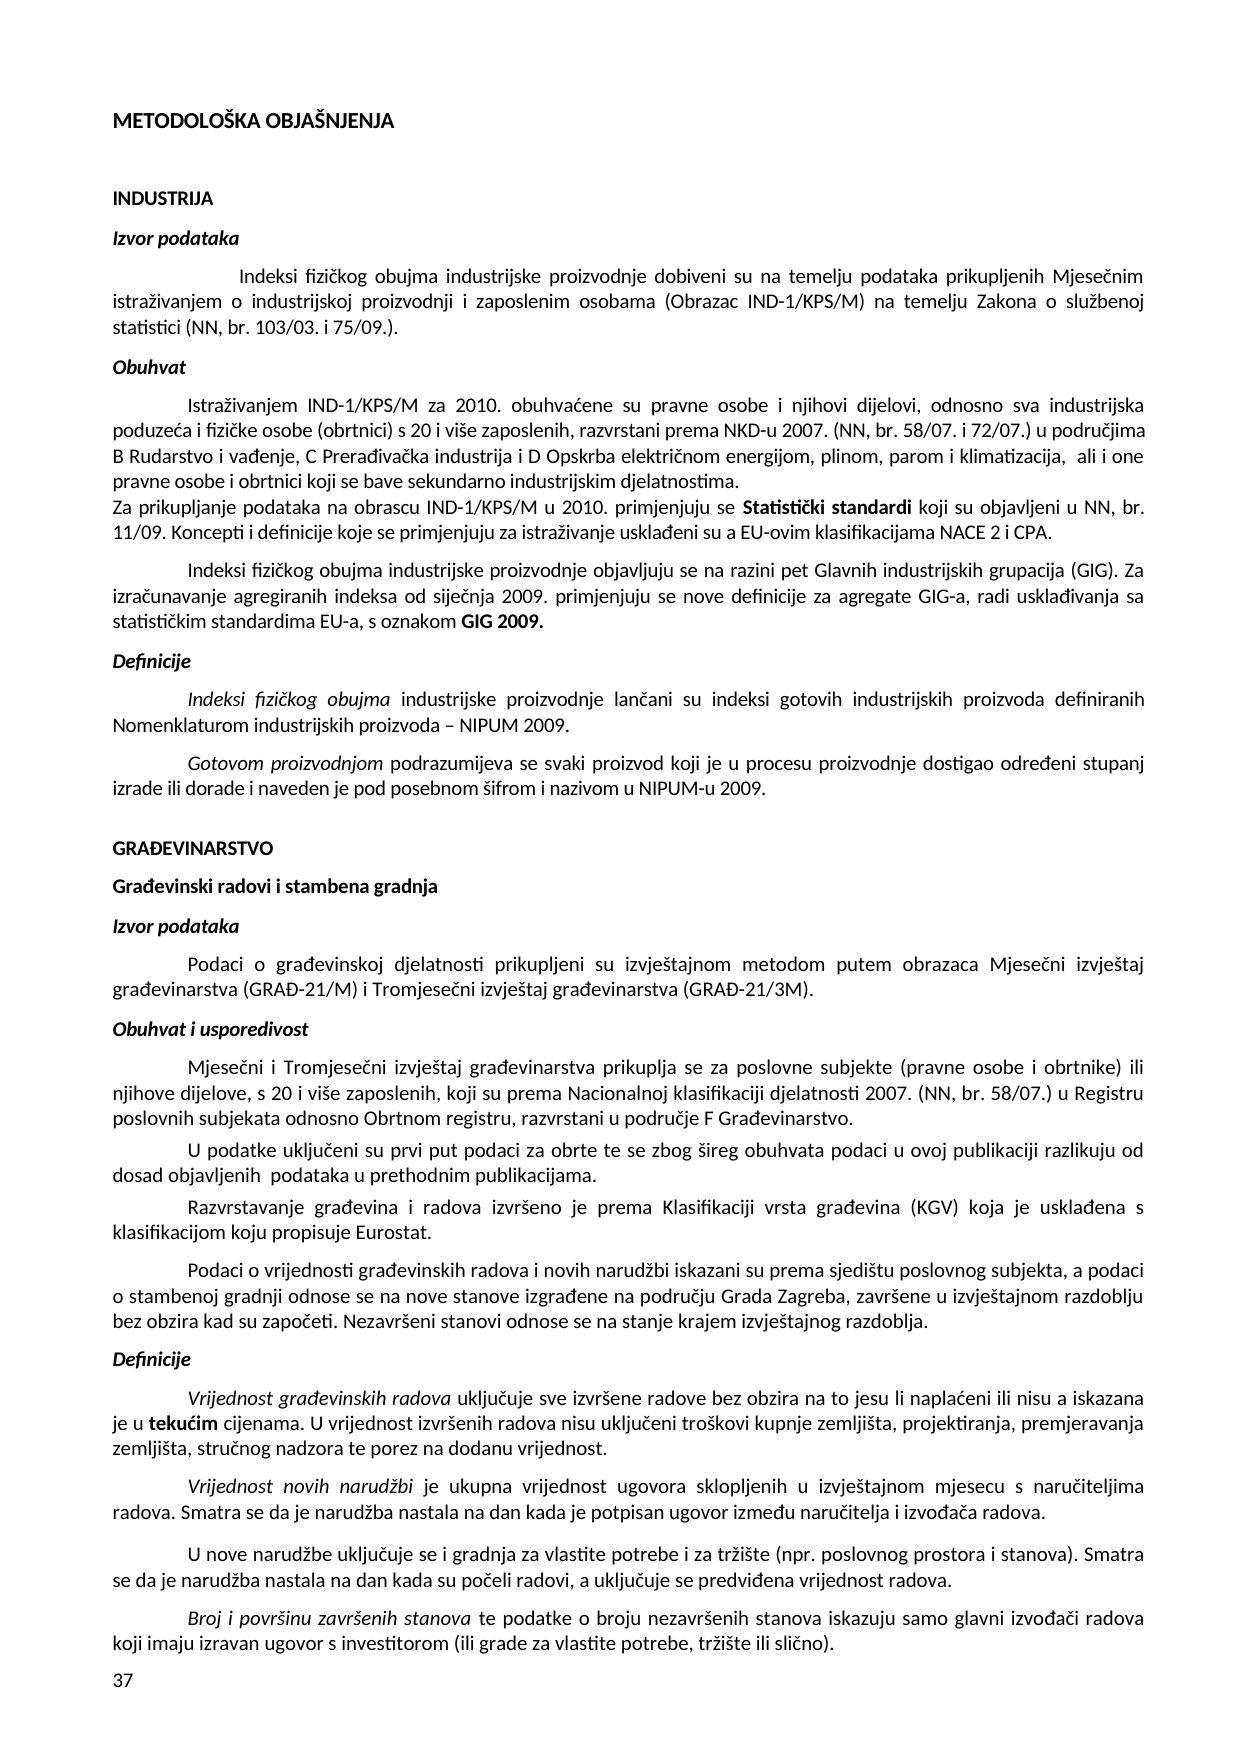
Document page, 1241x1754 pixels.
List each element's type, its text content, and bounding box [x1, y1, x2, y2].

text INDUSTRIJA [112, 185, 1146, 211]
text Razvrstavanje građevina i radova izvršeno je prema Klasifikaciji vrsta građevina (KGV) koja je usklađena s klasifikacijom koju propisuje Eurostat. [112, 1194, 1146, 1245]
text Vrijednost novih narudžbi je ukupna vrijednost ugovora sklopljenih u izvještajnom mjesecu s naručiteljima radova. Smatra se da je narudžba nastala na dan kada je potpisan ugovor između naručitelja i izvođača radova. [112, 1474, 1146, 1524]
text GRAĐEVINARSTVO [112, 835, 1146, 860]
text U podatke uključeni su prvi put podaci za obrte te se zbog šireg obuhvata podaci u ovoj publikaciji razlikuju od dosad objavljenih podataka u prethodnim publikacijama. [112, 1137, 1146, 1188]
text Građevinski radovi i stambena gradnja [112, 873, 1146, 898]
text Gotovom proizvodnjom podrazumijeva se svaki proizvod koji je u procesu proizvodnje dostigao određeni stupanj izrade ili dorade i naveden je pod posebnom šifrom i nazivom u NIPUM-u 2009. [112, 750, 1146, 801]
text Indeksi fizičkog obujma industrijske proizvodnje dobiveni su na temelju podataka prikupljenih Mjesečnim istraživanjem o industrijskoj proizvodnji i zaposlenim osobama (Obrazac IND-1/KPS/M) na temelju Zakona o službenoj statistici (NN, br. 103/03. i 75/09.). [112, 263, 1146, 339]
text Definicije [112, 648, 1146, 674]
text Broj i površinu završenih stanova te podatke o broju nezavršenih stanova iskazuju samo glavni izvođači radova koji imaju izravan ugovor s investitorom (ili grade za vlastite potrebe, tržište ili slično). [112, 1605, 1146, 1656]
text Izvor podataka [112, 913, 1146, 938]
text Definicije [112, 1347, 1146, 1372]
text Indeksi fizičkog obujma industrijske proizvodnje lančani su indeksi gotovih industrijskih proizvoda definiranih Nomenklaturom industrijskih proizvoda – NIPUM 2009. [112, 686, 1146, 737]
text U nove narudžbe uključuje se i gradnja za vlastite potrebe i za tržište (npr. poslovnog prostora i stanova). Smatra se da je narudžba nastala na dan kada su počeli radovi, a uključuje se predviđena vrijednost radova. [112, 1541, 1146, 1592]
text Mjesečni i Tromjesečni izvještaj građevinarstva prikuplja se za poslovne subjekte (pravne osobe i obrtnike) ili njihove dijelove, s 20 i više zaposlenih, koji su prema Nacionalnoj klasifikaciji djelatnosti 2007. (NN, br. 58/07.) u Registru poslovnih subjekata odnosno Obrtnom registru, razvrstani u područje F Građevinarstvo. [112, 1054, 1146, 1131]
text Za prikupljanje podataka na obrascu IND-1/KPS/M u 2010. primjenjuju se Statistički standardi koji su objavljeni u NN, br. 11/09. Koncepti i definicije koje se primjenjuju za istraživanje usklađeni su a EU-ovim klasifikacijama NACE 2 i CPA. [112, 494, 1146, 545]
text Izvor podataka [112, 225, 1146, 251]
text Istraživanjem IND-1/KPS/M za 2010. obuhvaćene su pravne osobe i njihovi dijelovi, odnosno sva industrijska poduzeća i fizičke osobe (obrtnici) s 20 i više zaposlenih, razvrstani prema NKD-u 2007. (NN, br. 58/07. i 72/07.) u područjima B Rudarstvo i vađenje, C Prerađivačka industrija i D Opskrba električnom energijom, plinom, parom i klimatizacija, ali i one pravne osobe i obrtnici koji se bave sekundarno industrijskim djelatnostima. [112, 392, 1146, 494]
text Podaci o vrijednosti građevinskih radova i novih narudžbi iskazani su prema sjedištu poslovnog subjekta, a podaci o stambenoj gradnji odnose se na nove stanove izgrađene na području Grada Zagreba, završene u izvještajnom razdoblju bez obzira kad su započeti. Nezavršeni stanovi odnose se na stanje krajem izvještajnog razdoblja. [112, 1258, 1146, 1334]
text Obuhvat i usporedivost [112, 1016, 1146, 1042]
text Obuhvat [112, 354, 1146, 379]
text METODOLOŠKA OBJAŠNJENJA [112, 106, 1146, 134]
text Podaci o građevinskoj djelatnosti prikupljeni su izvještajnom metodom putem obrazaca Mjesečni izvještaj građevinarstva (GRAĐ-21/M) i Tromjesečni izvještaj građevinarstva (GRAĐ-21/3M). [112, 951, 1146, 1002]
text Vrijednost građevinskih radova uključuje sve izvršene radove bez obzira na to jesu li naplaćeni ili nisu a iskazana je u tekućim cijenama. U vrijednost izvršenih radova nisu uključeni troškovi kupnje zemljišta, projektiranja, premjeravanja zemljišta, stručnog nadzora te porez na dodanu vrijednost. [112, 1385, 1146, 1461]
text Indeksi fizičkog obujma industrijske proizvodnje objavljuju se na razini pet Glavnih industrijskih grupacija (GIG). Za izračunavanje agregiranih indeksa od siječnja 2009. primjenjuju se nove definicije za agregate GIG-a, radi usklađivanja sa statističkim standardima EU-a, s oznakom GIG 2009. [112, 557, 1146, 634]
